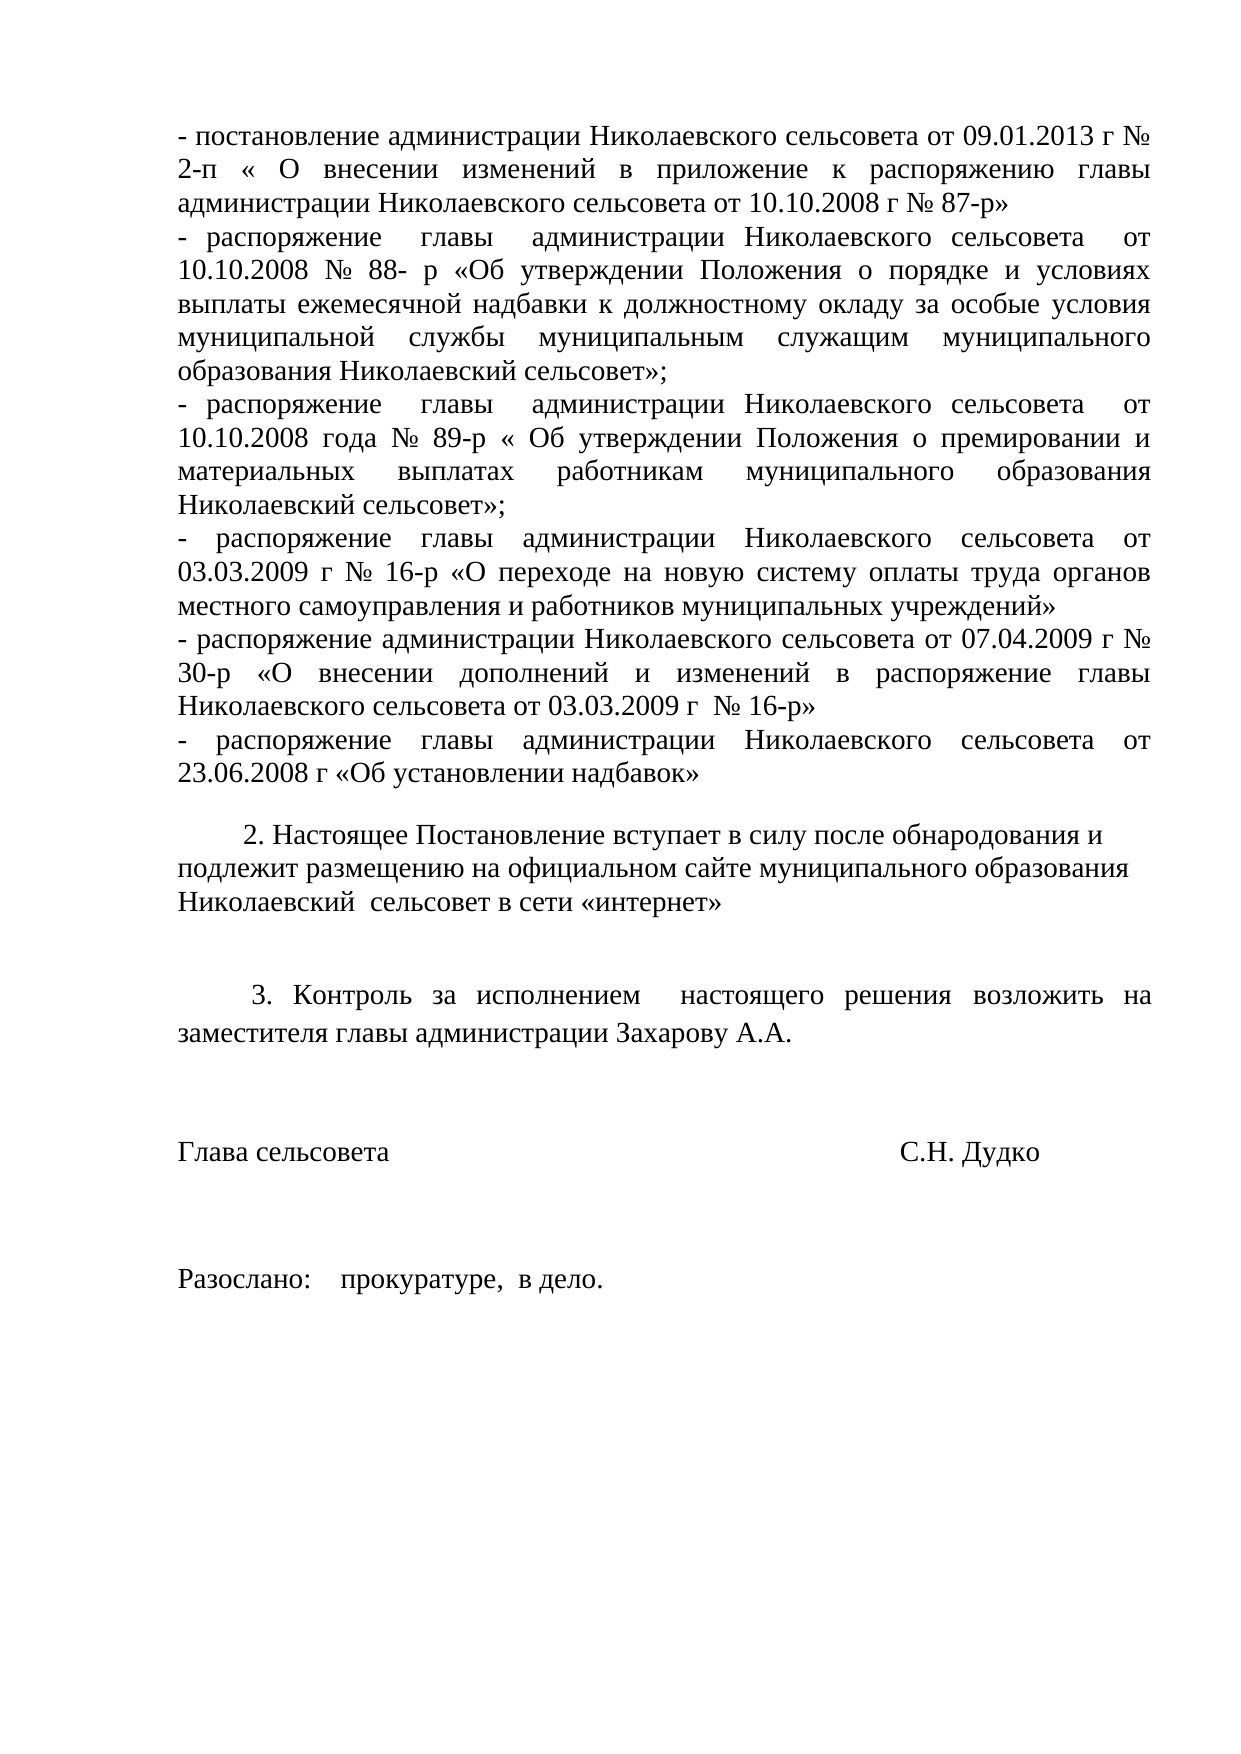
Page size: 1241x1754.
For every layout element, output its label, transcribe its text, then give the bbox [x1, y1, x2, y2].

text - постановление администрации Николаевского сельсовета от 09.01.2013 г № 2-п « О внесении изменений в приложение к распоряжению главы администрации Николаевского сельсовета от 10.10.2008 г № 87-р» [177, 118, 1152, 219]
text - распоряжение главы администрации Николаевского сельсовета от 23.06.2008 г «Об установлении надбавок» [177, 722, 1152, 789]
text 3. Контроль за исполнением настоящего решения возложить на заместителя главы администрации Захарову А.А. [177, 977, 1152, 1049]
text - распоряжение администрации Николаевского сельсовета от 07.04.2009 г № 30-р «О внесении дополнений и изменений в распоряжение главы Николаевского сельсовета от 03.03.2009 г № 16-р» [177, 621, 1152, 722]
text Глава сельсовета С.Н. Дудко [177, 1134, 1152, 1168]
text - распоряжение главы администрации Николаевского сельсовета от 10.10.2008 года № 89-р « Об утверждении Положения о премировании и материальных выплатах работникам муниципального образования Николаевский сельсовет»; [177, 386, 1152, 521]
text - распоряжение главы администрации Николаевского сельсовета от 10.10.2008 № 88- р «Об утверждении Положения о порядке и условиях выплаты ежемесячной надбавки к должностному окладу за особые условия муниципальной службы муниципальным служащим муниципального образования Николаевский сельсовет»; [177, 219, 1152, 386]
text 2. Настоящее Постановление вступает в силу после обнародования и подлежит размещению на официальном сайте муниципального образования Николаевский сельсовет в сети «интернет» [177, 817, 1152, 918]
text Разослано: прокуратуре, в дело. [177, 1261, 1160, 1294]
text - распоряжение главы администрации Николаевского сельсовета от 03.03.2009 г № 16-р «О переходе на новую систему оплаты труда органов местного самоуправления и работников муниципальных учреждений» [177, 521, 1152, 621]
